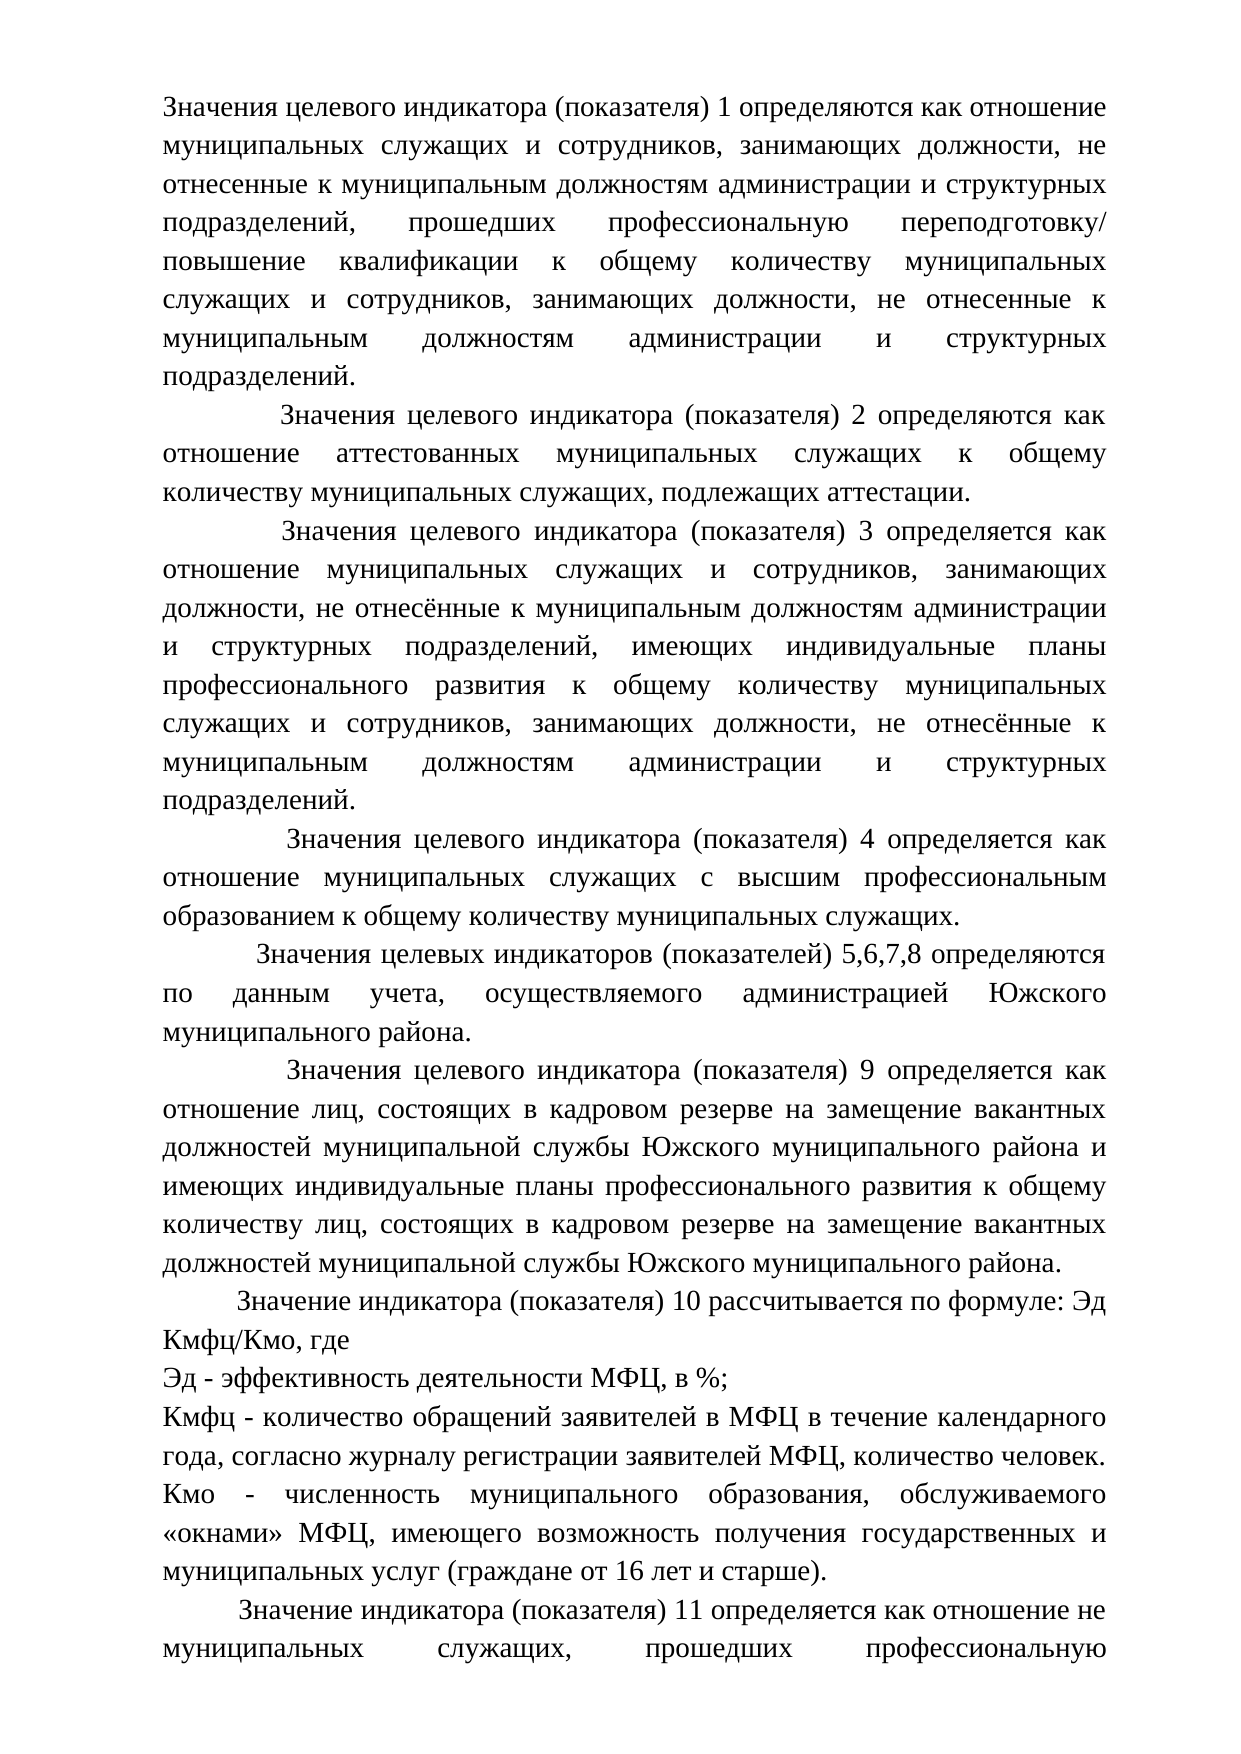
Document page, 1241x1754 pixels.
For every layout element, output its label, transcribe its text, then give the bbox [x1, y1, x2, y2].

text Значения целевого индикатора (показателя) 9 определяется как отношение лиц, состоящих в кадровом резерве на замещение вакантных должностей муниципальной службы Южского муниципального района и имеющих индивидуальные планы профессионального развития к общему количеству лиц, состоящих в кадровом резерве на замещение вакантных должностей муниципальной службы Южского муниципального района. [162, 1052, 1107, 1278]
text Эд - эффективность деятельности МФЦ, в %; [162, 1361, 1107, 1394]
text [162, 1592, 1107, 1664]
text Кмо - численность муниципального образования, обслуживаемого «окнами» МФЦ, имеющего возможность получения государственных и муниципальных услуг (граждане от 16 лет и старше). [162, 1476, 1107, 1587]
text Значения целевого индикатора (показателя) 4 определяется как отношение муниципальных служащих с высшим профессиональным образованием к общему количеству муниципальных служащих. [162, 821, 1107, 932]
text Кмфц - количество обращений заявителей в МФЦ в течение календарного года, согласно журналу регистрации заявителей МФЦ, количество человек. [162, 1399, 1107, 1471]
text Значения целевого индикатора (показателя) 1 определяются как отношение муниципальных служащих и сотрудников, занимающих должности, не отнесенные к муниципальным должностям администрации и структурных подразделений, прошедших профессиональную переподготовку/ повышение квалификации к общему количеству муниципальных служащих и сотрудников, занимающих должности, не отнесенные к муниципальным должностям администрации и структурных подразделений. [162, 89, 1107, 392]
text Значения целевых индикаторов (показателей) 5,6,7,8 определяются по данным учета, осуществляемого администрацией Южского муниципального района. [162, 937, 1107, 1047]
text Значения целевого индикатора (показателя) 2 определяются как отношение аттестованных муниципальных служащих к общему количеству муниципальных служащих, подлежащих аттестации. [162, 397, 1107, 508]
text Значение индикатора (показателя) 10 рассчитывается по формуле: Эд Кмфц/Кмо, где [162, 1283, 1107, 1356]
text Значения целевого индикатора (показателя) 3 определяется как отношение муниципальных служащих и сотрудников, занимающих должности, не отнесённые к муниципальным должностям администрации и структурных подразделений, имеющих индивидуальные планы профессионального развития к общему количеству муниципальных служащих и сотрудников, занимающих должности, не отнесённые к муниципальным должностям администрации и структурных подразделений. [162, 513, 1107, 816]
